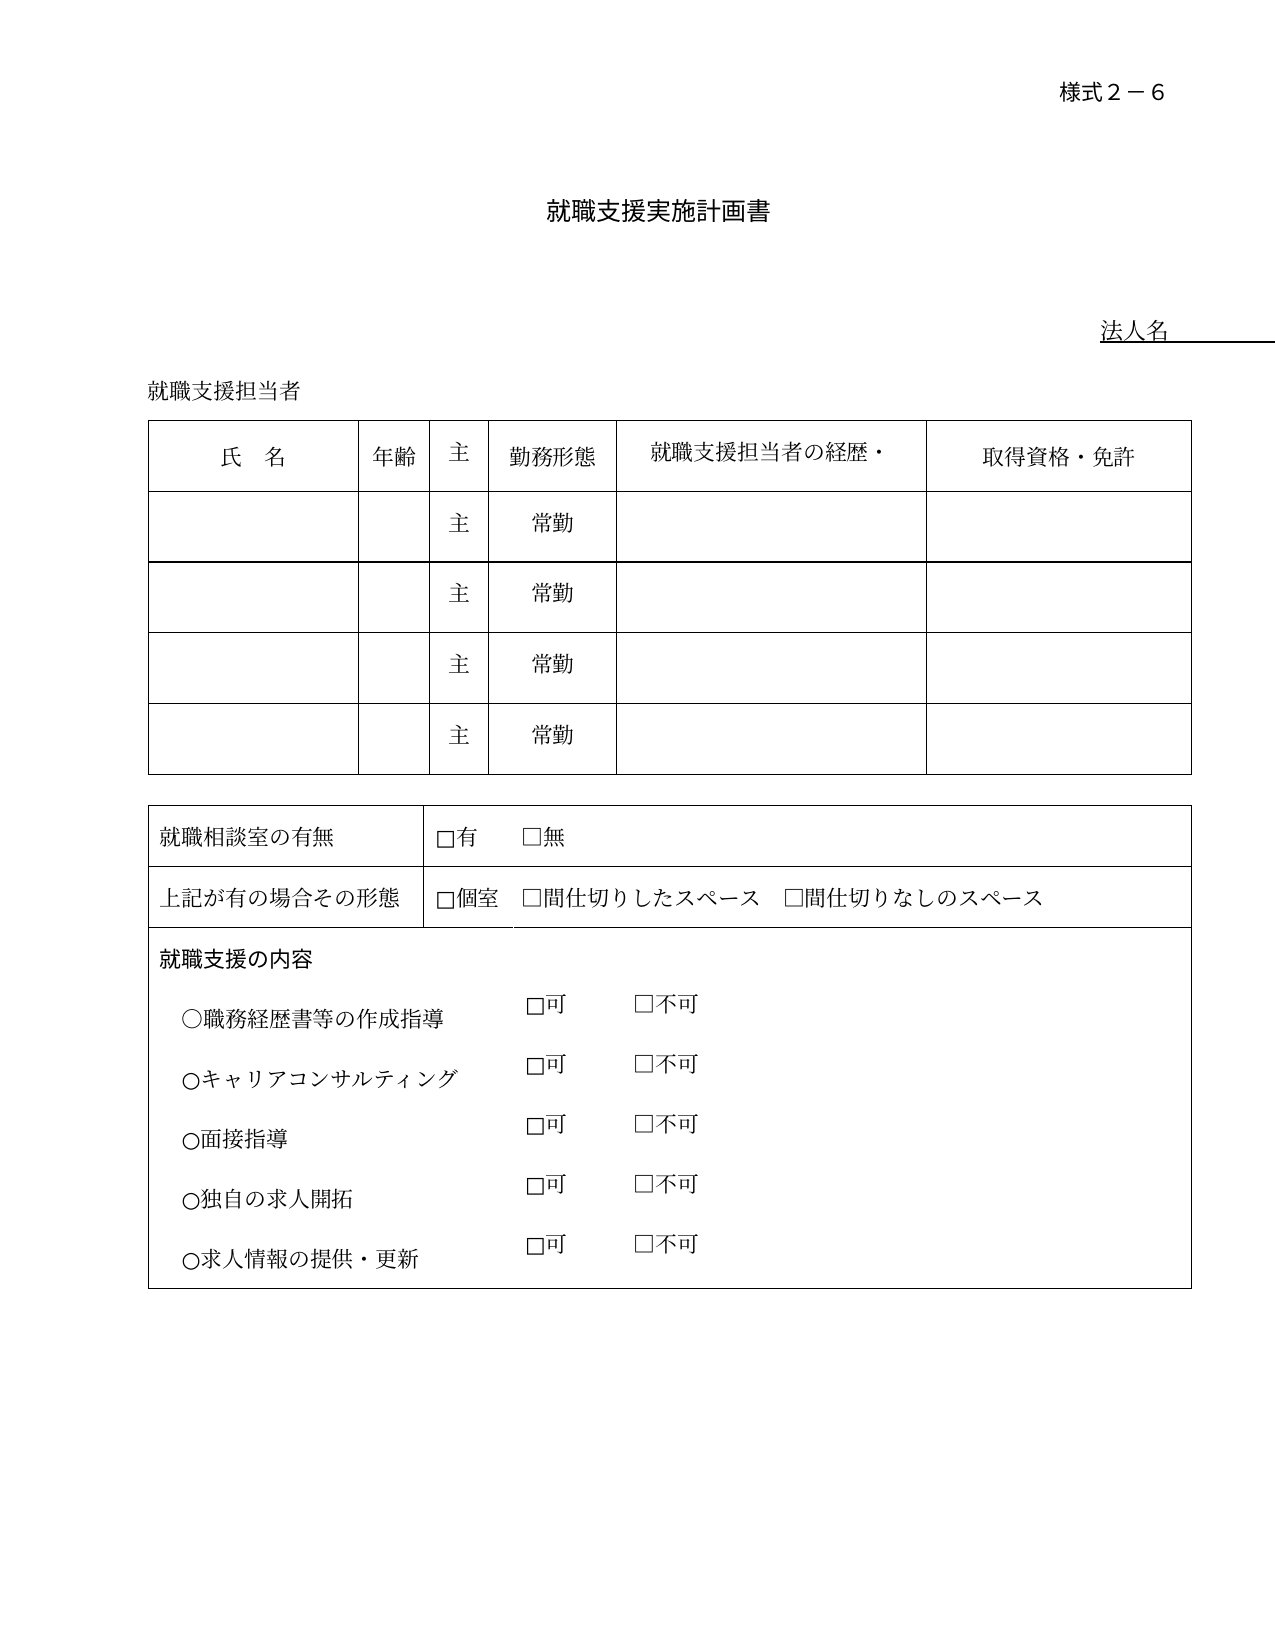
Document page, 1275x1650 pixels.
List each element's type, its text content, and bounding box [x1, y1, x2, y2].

table_cell [927, 563, 1191, 632]
table_cell [359, 633, 429, 703]
table_header 氏 名 [149, 421, 358, 491]
table_cell [927, 633, 1191, 703]
table_cell 就職支援の内容 ○職務経歴書等の作成指導 ○キャリアコンサルティング ○面接指導 ○独自の求人開拓 ○求人情報の提供・更新 [149, 928, 513, 1288]
table_cell [149, 563, 358, 632]
table_cell [617, 704, 926, 774]
table_cell 主 副 [430, 704, 488, 774]
table_cell 主 副 [430, 633, 488, 703]
table_cell [149, 704, 358, 774]
table_header □有 □無 [424, 806, 1191, 866]
table_cell 常勤 非常勤 [489, 633, 616, 703]
table_cell [359, 492, 429, 561]
table_cell 上記が有の場合その形態 [149, 867, 423, 927]
table_header 就職支援担当者の経歴・ 実績、経験年数 [617, 421, 926, 491]
table_header 年齢 [359, 421, 429, 491]
text 就職支援担当者 [148, 360, 1169, 420]
text 法人名 [148, 300, 1169, 360]
table_header 勤務形態 [489, 421, 616, 491]
table_cell [617, 563, 926, 632]
text 就職支援実施計画書 [148, 180, 1169, 240]
table_cell [359, 704, 429, 774]
table_header 取得資格・免許 [927, 421, 1191, 491]
table_cell 常勤 非常勤 [489, 492, 616, 561]
table_header 就職相談室の有無 [149, 806, 423, 866]
table_cell [149, 492, 358, 561]
table_header 主副 [430, 421, 488, 491]
table_cell □個室 □間仕切りしたスペース □間仕切りなしのスペース [424, 867, 1191, 927]
table_cell [617, 492, 926, 561]
table_cell [149, 633, 358, 703]
table_cell [617, 633, 926, 703]
table_cell 主 副 [430, 563, 488, 632]
table_cell 常勤 非常勤 [489, 704, 616, 774]
table_cell 主 副 [430, 492, 488, 561]
table_cell [927, 492, 1191, 561]
table_cell □可 □不可 □可 □不可 □可 □不可 □可 □不可 □可 □不可 [514, 928, 1191, 1288]
table_cell 常勤 非常勤 [489, 563, 616, 632]
table_cell [359, 563, 429, 632]
table_cell [927, 704, 1191, 774]
